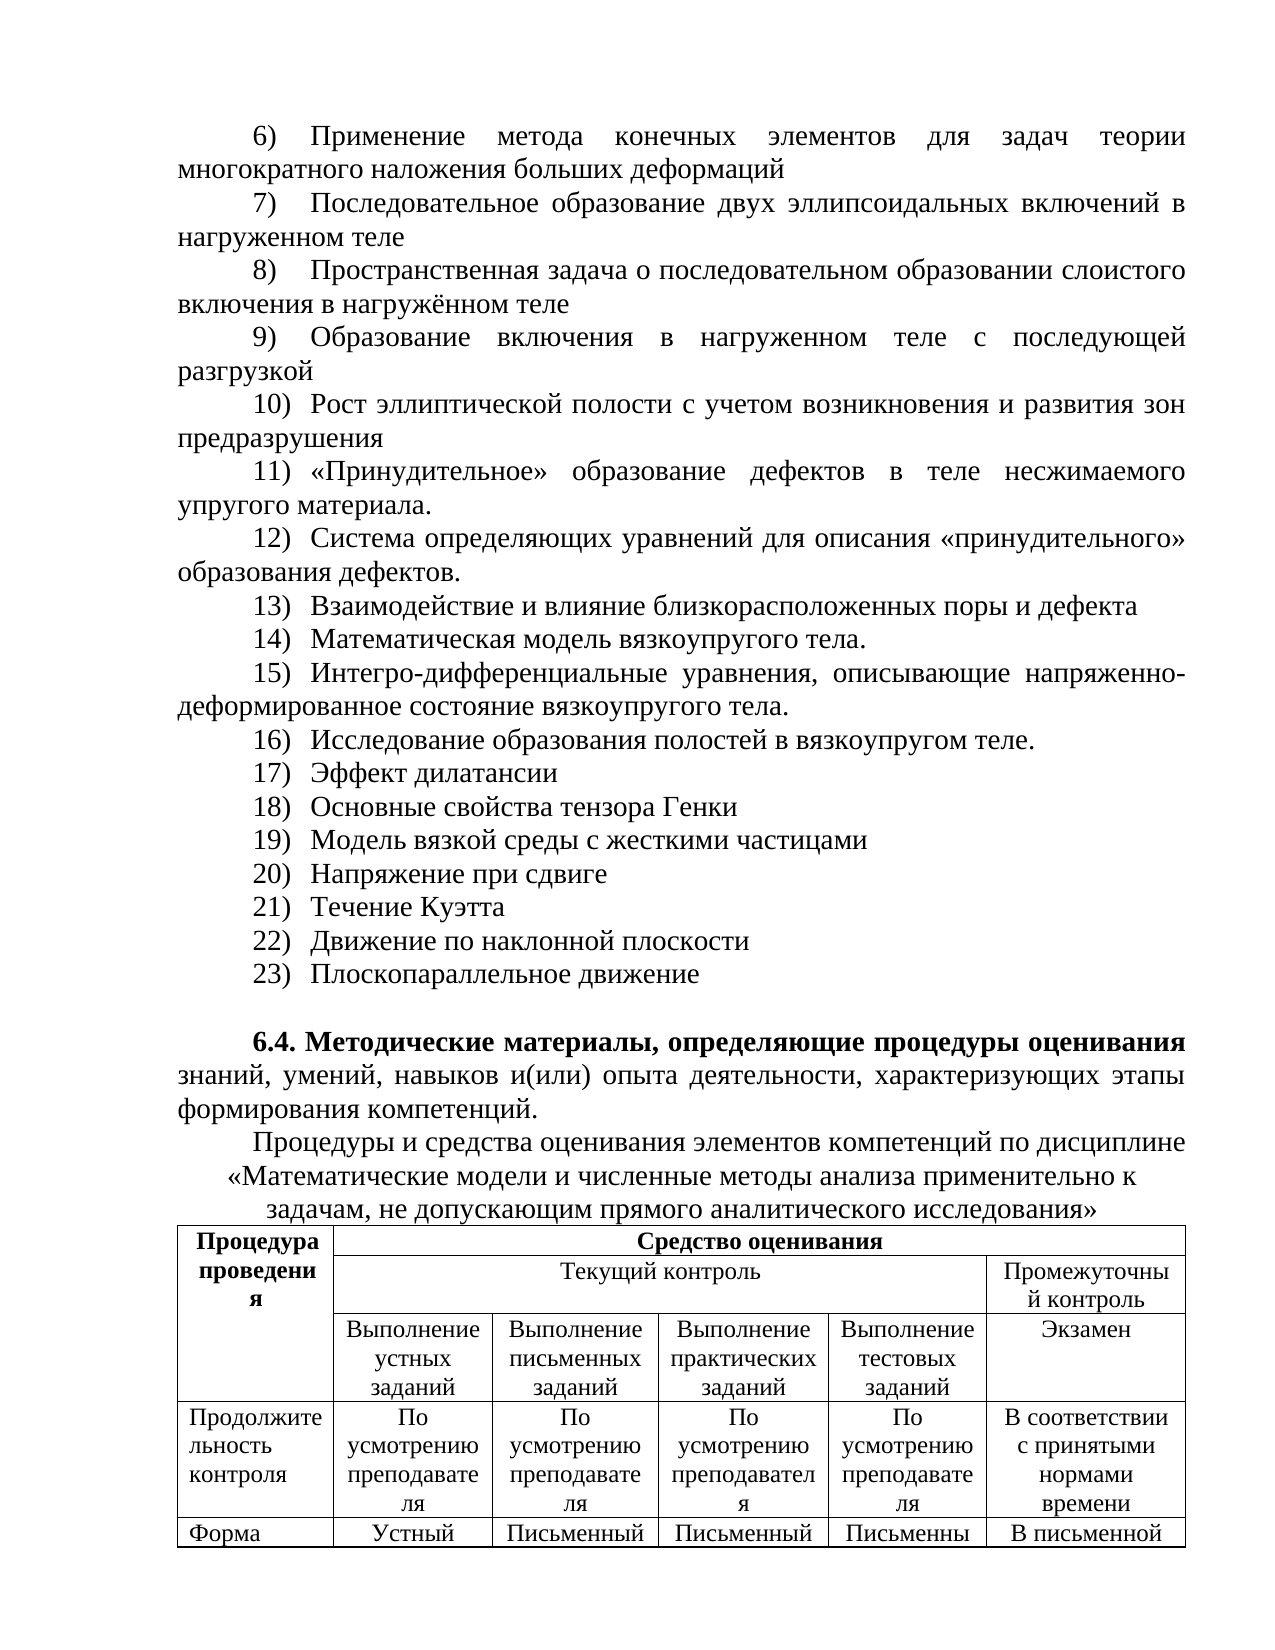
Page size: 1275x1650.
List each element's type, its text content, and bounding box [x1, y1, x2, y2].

text 20) Напряжение при сдвиге [177, 856, 1186, 889]
text 21) Течение Куэтта [177, 889, 1186, 923]
text 17) Эффект дилатансии [177, 755, 1186, 789]
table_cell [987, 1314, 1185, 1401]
text 7) Последовательное образование двух эллипсоидальных включений в нагруженном теле [177, 185, 1186, 252]
text 6.4. Методические материалы, определяющие процедуры оценивания знаний, умений, навыков и(или) опыта деятельности, характеризующих этапы формирования компетенций. [177, 1024, 1186, 1124]
text 15) Интегро-дифференциальные уравнения, описывающие напряженно-деформированное состояние вязкоупругого тела. [177, 655, 1186, 722]
text 23) Плоскопараллельное движение [177, 957, 1186, 990]
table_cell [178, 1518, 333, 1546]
text 19) Модель вязкой среды с жесткими частицами [177, 822, 1186, 856]
text 11) «Принудительное» образование дефектов в теле несжимаемого упругого материала. [177, 453, 1186, 521]
text 18) Основные свойства тензора Генки [177, 789, 1186, 822]
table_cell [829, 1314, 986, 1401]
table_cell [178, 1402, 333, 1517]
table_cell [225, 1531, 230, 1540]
text 16) Исследование образования полостей в вязкоупругом теле. [177, 722, 1186, 755]
text 8) Пространственная задача о последовательном образовании слоистого включения в нагружённом теле [177, 252, 1186, 319]
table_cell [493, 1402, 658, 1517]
text 22) Движение по наклонной плоскости [177, 923, 1186, 957]
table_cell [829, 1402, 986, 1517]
text Процедуры и средства оценивания элементов компетенций по дисциплине «Математические модели и численные методы анализа применительно к задачам, не допускающим прямого аналитического исследования» [177, 1124, 1186, 1225]
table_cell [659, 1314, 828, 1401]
text 10) Рост эллиптической полости с учетом возникновения и развития зон предразрушения [177, 386, 1186, 453]
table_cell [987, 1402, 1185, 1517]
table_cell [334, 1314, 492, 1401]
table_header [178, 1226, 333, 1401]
text 6) Применение метода конечных элементов для задач теории многократного наложения больших деформаций [177, 118, 1186, 185]
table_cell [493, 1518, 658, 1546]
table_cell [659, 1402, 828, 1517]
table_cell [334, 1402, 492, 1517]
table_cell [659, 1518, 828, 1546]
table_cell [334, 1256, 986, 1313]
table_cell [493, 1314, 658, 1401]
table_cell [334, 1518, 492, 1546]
text 9) Образование включения в нагруженном теле с последующей разгрузкой [177, 319, 1186, 386]
text 14) Математическая модель вязкоупругого тела. [177, 621, 1186, 655]
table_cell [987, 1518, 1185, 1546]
text 12) Система определяющих уравнений для описания «принудительного» образования дефектов. [177, 521, 1186, 588]
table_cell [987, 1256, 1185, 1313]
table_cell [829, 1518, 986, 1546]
text 13) Взаимодействие и влияние близкорасположенных поры и дефекта [177, 588, 1186, 621]
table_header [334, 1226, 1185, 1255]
